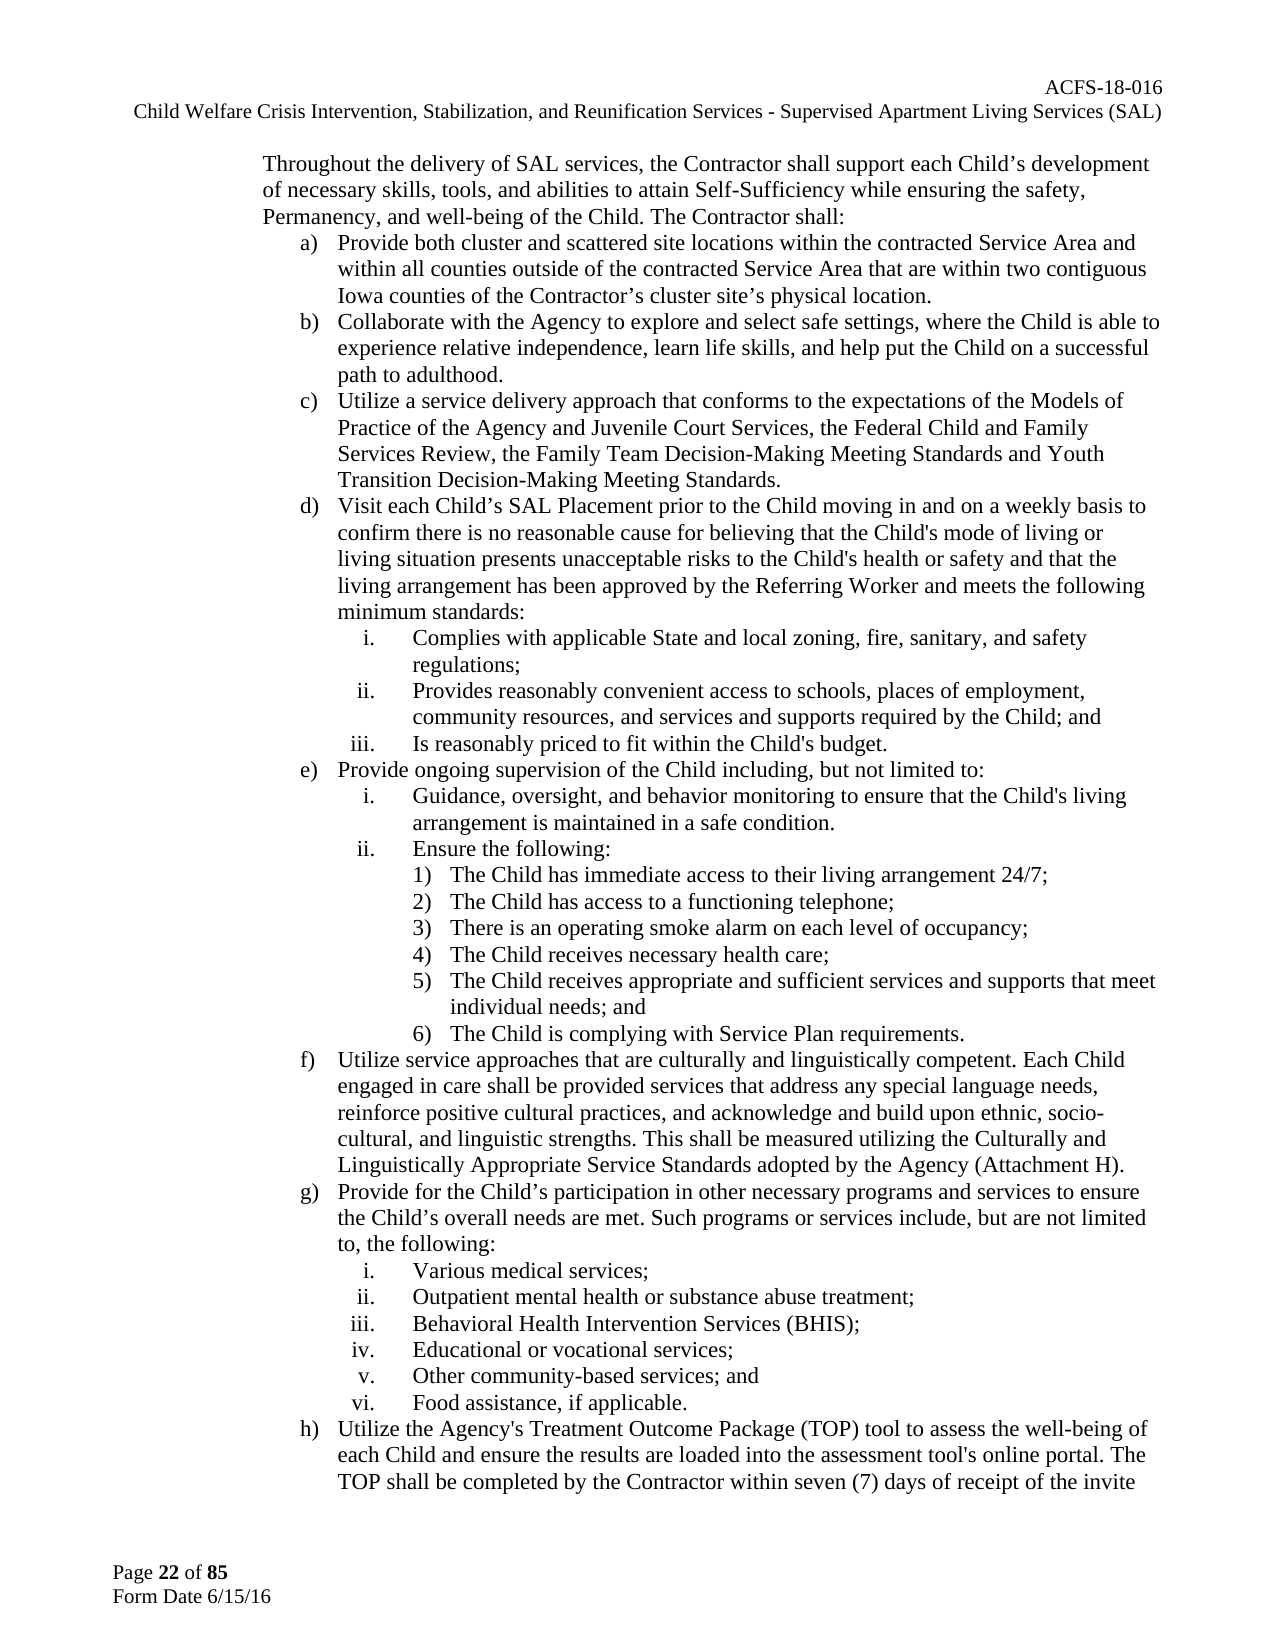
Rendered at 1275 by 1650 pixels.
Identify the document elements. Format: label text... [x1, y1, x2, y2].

list The Child is complying with Service Plan requirements. [412, 1020, 1162, 1046]
list Utilize a service delivery approach that conforms to the expectations of the Models of Practice of the Agency and Juvenile Court Services, the Federal Child and Family Services Review, the Family Team Decision-Making Meeting Standards and Youth Transition Decision-Making Meeting Standards. [300, 387, 1162, 493]
list Provide ongoing supervision of the Child including, but not limited to: [300, 756, 1162, 782]
list There is an operating smoke alarm on each level of occupancy; [412, 914, 1162, 941]
list Utilize service approaches that are culturally and linguistically competent. Each Child engaged in care shall be provided services that address any special language needs, reinforce positive cultural practices, and acknowledge and build upon ethnic, socio-cultural, and linguistic strengths. This shall be measured utilizing the Culturally and Linguistically Appropriate Service Standards adopted by the Agency (Attachment H). [300, 1046, 1162, 1178]
list Provide for the Child’s participation in other necessary programs and services to ensure the Child’s overall needs are met. Such programs or services include, but are not limited to, the following: [300, 1178, 1162, 1257]
list Visit each Child’s SAL Placement prior to the Child moving in and on a weekly basis to confirm there is no reasonable cause for believing that the Child's mode of living or living situation presents unacceptable risks to the Child's health or safety and that the living arrangement has been approved by the Referring Worker and meets the following minimum standards: [300, 493, 1162, 624]
list Various medical services; [375, 1257, 1162, 1283]
list Is reasonably priced to fit within the Child's budget. [375, 730, 1162, 756]
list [300, 1415, 1162, 1494]
list Food assistance, if applicable. [375, 1389, 1162, 1415]
list Outpatient mental health or substance abuse treatment; [375, 1283, 1162, 1309]
list Provide both cluster and scattered site locations within the contracted Service Area and within all counties outside of the contracted Service Area that are within two contiguous Iowa counties of the Contractor’s cluster site’s physical location. [300, 229, 1162, 308]
list Provides reasonably convenient access to schools, places of employment, community resources, and services and supports required by the Child; and [375, 677, 1162, 730]
list Complies with applicable State and local zoning, fire, sanitary, and safety regulations; [375, 624, 1162, 677]
list Other community-based services; and [375, 1362, 1162, 1389]
list Collaborate with the Agency to explore and select safe settings, where the Child is able to experience relative independence, learn life skills, and help put the Child on a successful path to adulthood. [300, 308, 1162, 387]
list The Child receives necessary health care; [412, 941, 1162, 967]
text Throughout the delivery of SAL services, the Contractor shall support each Child’s development of necessary skills, tools, and abilities to attain Self-Sufficiency while ensuring the safety, Permanency, and well-being of the Child. The Contractor shall: [262, 150, 1162, 229]
list The Child has access to a functioning telephone; [412, 888, 1162, 914]
list Educational or vocational services; [375, 1336, 1162, 1362]
list The Child has immediate access to their living arrangement 24/7; [412, 862, 1162, 888]
list Ensure the following: [375, 835, 1162, 862]
list The Child receives appropriate and sufficient services and supports that meet individual needs; and [412, 967, 1162, 1020]
list Guidance, oversight, and behavior monitoring to ensure that the Child's living arrangement is maintained in a safe condition. [375, 782, 1162, 835]
list Behavioral Health Intervention Services (BHIS); [375, 1309, 1162, 1336]
